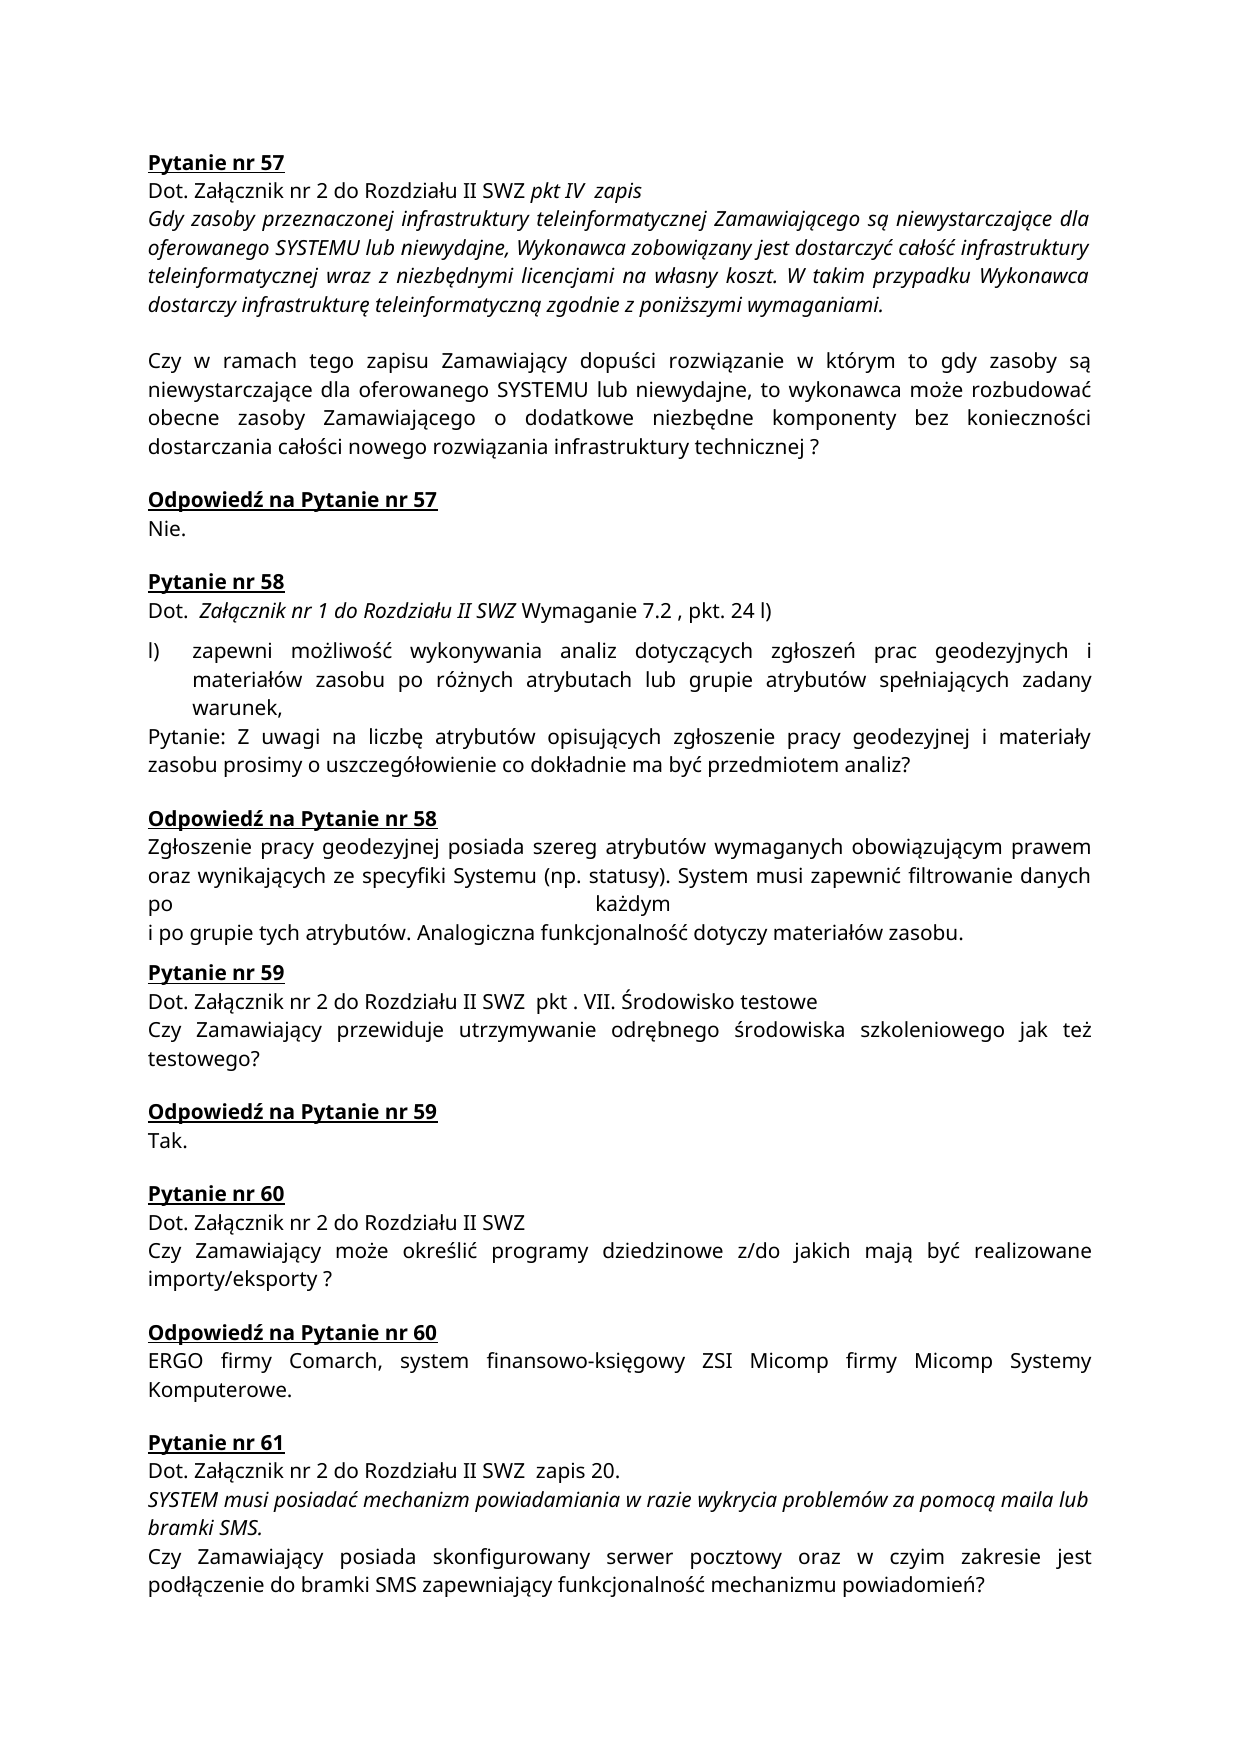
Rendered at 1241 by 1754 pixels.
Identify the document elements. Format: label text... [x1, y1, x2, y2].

text Dot. Załącznik nr 2 do Rozdziału II SWZ [148, 1208, 1093, 1236]
text Pytanie nr 60 [148, 1179, 1093, 1208]
list l) zapewni możliwość wykonywania analiz dotyczących zgłoszeń prac geodezyjnych i materiałów zasobu po różnych atrybutach lub grupie atrybutów spełniających zadany warunek, [148, 637, 1093, 722]
text Pytanie nr 59 [148, 958, 1093, 987]
list Nie. [148, 514, 1093, 542]
text Dot. Załącznik nr 2 do Rozdziału II SWZ pkt . VII. Środowisko testowe [148, 987, 1093, 1015]
list Czy Zamawiający przewiduje utrzymywanie odrębnego środowiska szkoleniowego jak też testowego? [148, 1015, 1093, 1072]
text Dot. Załącznik nr 1 do Rozdziału II SWZ Wymaganie 7.2 , pkt. 24 l) [148, 596, 1093, 624]
text Pytanie nr 61 [148, 1428, 1093, 1457]
list Czy Zamawiający posiada skonfigurowany serwer pocztowy oraz w czyim zakresie jest podłączenie do bramki SMS zapewniający funkcjonalność mechanizmu powiadomień? [148, 1542, 1093, 1599]
text Odpowiedź na Pytanie nr 57 [148, 485, 1093, 514]
list Czy Zamawiający może określić programy dziedzinowe z/do jakich mają być realizowane importy/eksporty ? [148, 1236, 1093, 1293]
text Pytanie nr 58 [148, 567, 1093, 596]
list ERGO firmy Comarch, system finansowo-księgowy ZSI Micomp firmy Micomp Systemy Komputerowe. [148, 1346, 1093, 1403]
list Czy w ramach tego zapisu Zamawiający dopuści rozwiązanie w którym to gdy zasoby są niewystarczające dla oferowanego SYSTEMU lub niewydajne, to wykonawca może rozbudować obecne zasoby Zamawiającego o dodatkowe niezbędne komponenty bez konieczności dostarczania całości nowego rozwiązania infrastruktury technicznej ? [148, 347, 1093, 460]
text Odpowiedź na Pytanie nr 58 [148, 804, 1093, 832]
list Gdy zasoby przeznaczonej infrastruktury teleinformatycznej Zamawiającego są niewystarczające dla oferowanego SYSTEMU lub niewydajne, Wykonawca zobowiązany jest dostarczyć całość infrastruktury teleinformatycznej wraz z niezbędnymi licencjami na własny koszt. W takim przypadku Wykonawca dostarczy infrastrukturę teleinformatyczną zgodnie z poniższymi wymaganiami. [148, 204, 1093, 318]
text Dot. Załącznik nr 2 do Rozdziału II SWZ pkt IV zapis [148, 176, 1093, 204]
text Zgłoszenie pracy geodezyjnej posiada szereg atrybutów wymaganych obowiązującym prawem oraz wynikających ze specyfiki Systemu (np. statusy). System musi zapewnić filtrowanie danych po każdym i po grupie tych atrybutów. Analogiczna funkcjonalność dotyczy materiałów zasobu. [148, 832, 1093, 946]
text Dot. Załącznik nr 2 do Rozdziału II SWZ zapis 20. [148, 1457, 1093, 1485]
list Pytanie: Z uwagi na liczbę atrybutów opisujących zgłoszenie pracy geodezyjnej i materiały zasobu prosimy o uszczegółowienie co dokładnie ma być przedmiotem analiz? [148, 722, 1093, 779]
text Pytanie nr 57 [148, 148, 1093, 176]
list SYSTEM musi posiadać mechanizm powiadamiania w razie wykrycia problemów za pomocą maila lub bramki SMS. [148, 1485, 1093, 1542]
text Odpowiedź na Pytanie nr 60 [148, 1318, 1093, 1346]
text Tak. [148, 1126, 1093, 1154]
text Odpowiedź na Pytanie nr 59 [148, 1097, 1093, 1126]
